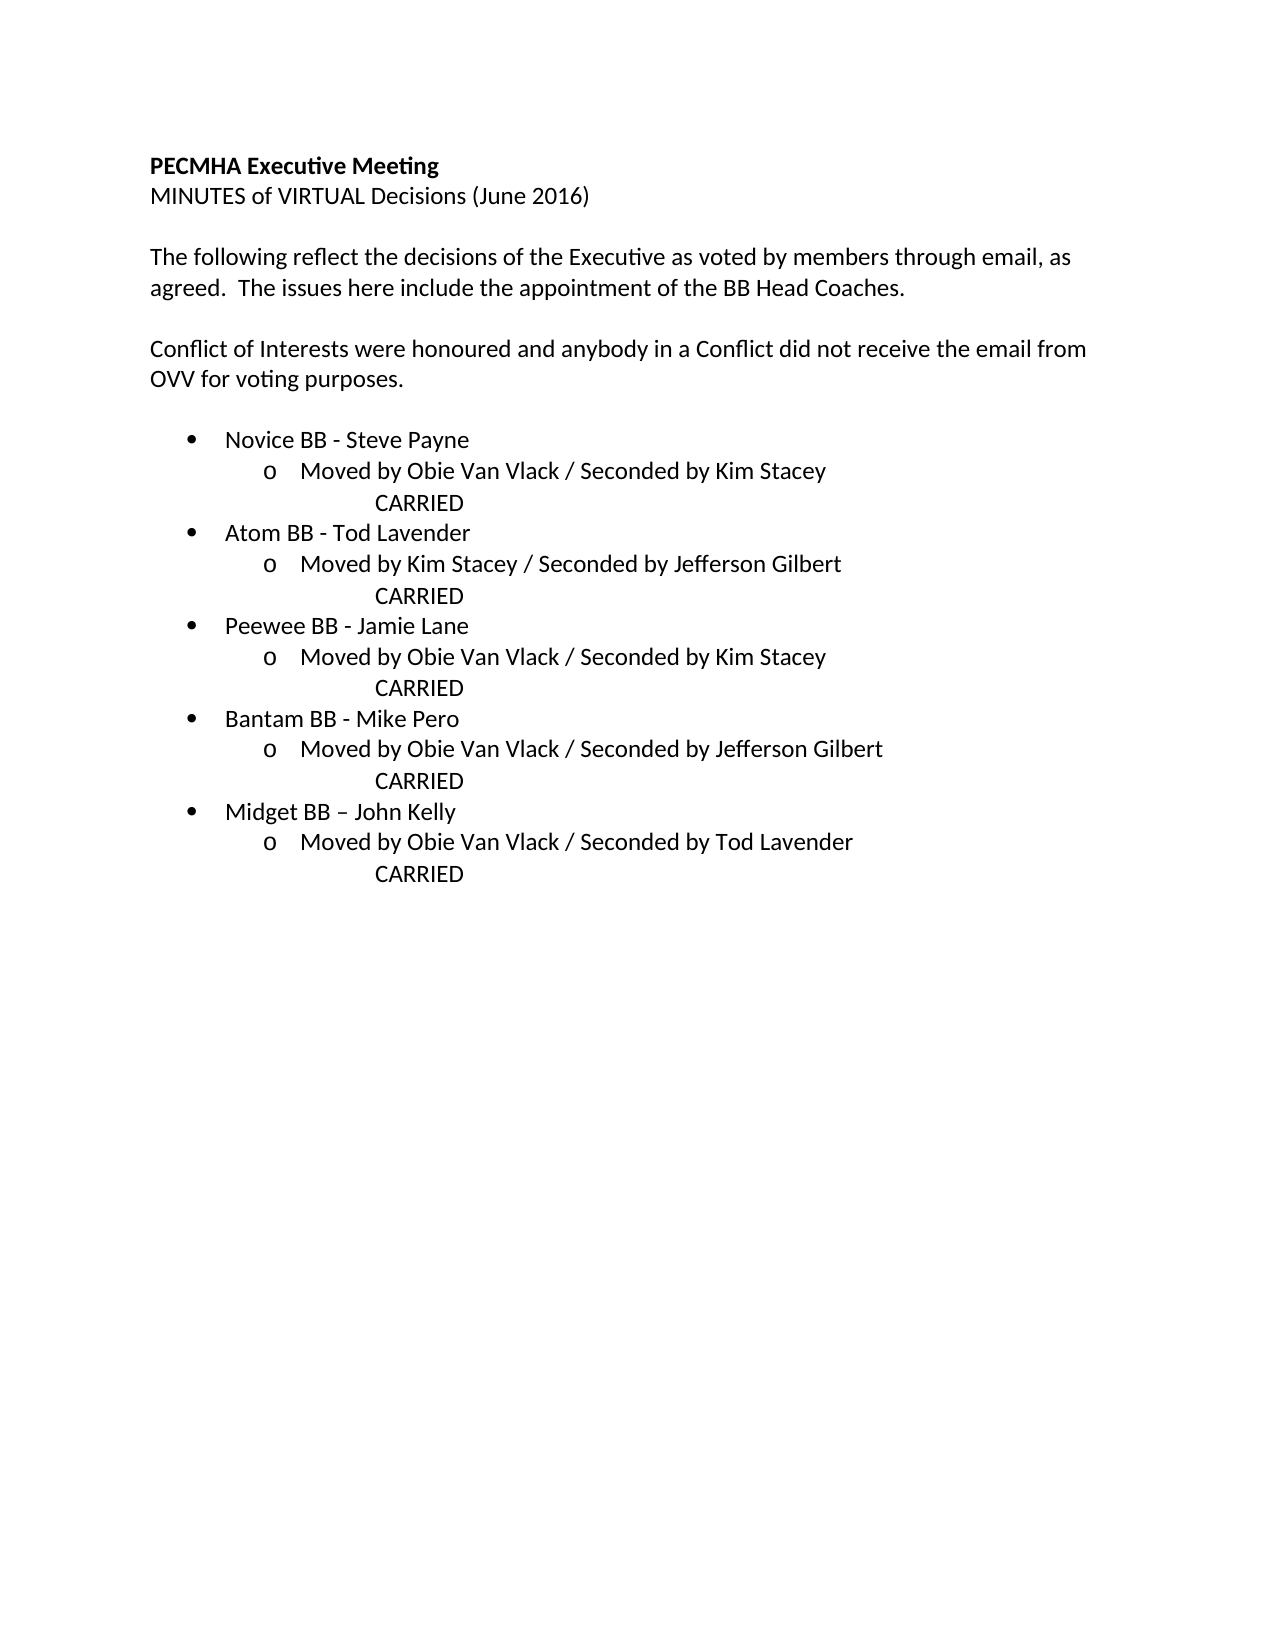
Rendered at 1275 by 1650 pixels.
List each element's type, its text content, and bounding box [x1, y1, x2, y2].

list Bantam BB - Mike Pero [187, 703, 1125, 734]
list Moved by Kim Stacey / Seconded by Jefferson Gilbert [262, 548, 1125, 580]
text CARRIED [300, 858, 1125, 889]
list Novice BB - Steve Payne [187, 425, 1125, 455]
list Peewee BB - Jamie Lane [187, 610, 1125, 641]
text The following reflect the decisions of the Executive as voted by members through email, as agreed. The issues here include the appointment of the BB Head Coaches. [150, 242, 1125, 303]
list Midget BB – John Kelly [187, 796, 1125, 826]
text CARRIED [300, 765, 1125, 796]
text CARRIED [300, 487, 1125, 517]
list Atom BB - Tod Lavender [187, 517, 1125, 548]
text MINUTES of VIRTUAL Decisions (June 2016) [150, 181, 1125, 211]
list Moved by Obie Van Vlack / Seconded by Kim Stacey [262, 641, 1125, 673]
text Conflict of Interests were honoured and anybody in a Conflict did not receive the email from OVV for voting purposes. [150, 333, 1125, 394]
list Moved by Obie Van Vlack / Seconded by Jefferson Gilbert [262, 734, 1125, 765]
text CARRIED [300, 580, 1125, 610]
list Moved by Obie Van Vlack / Seconded by Tod Lavender [262, 826, 1125, 858]
text PECMHA Executive Meeting [150, 150, 1125, 181]
text CARRIED [300, 673, 1125, 703]
list Moved by Obie Van Vlack / Seconded by Kim Stacey [262, 455, 1125, 487]
